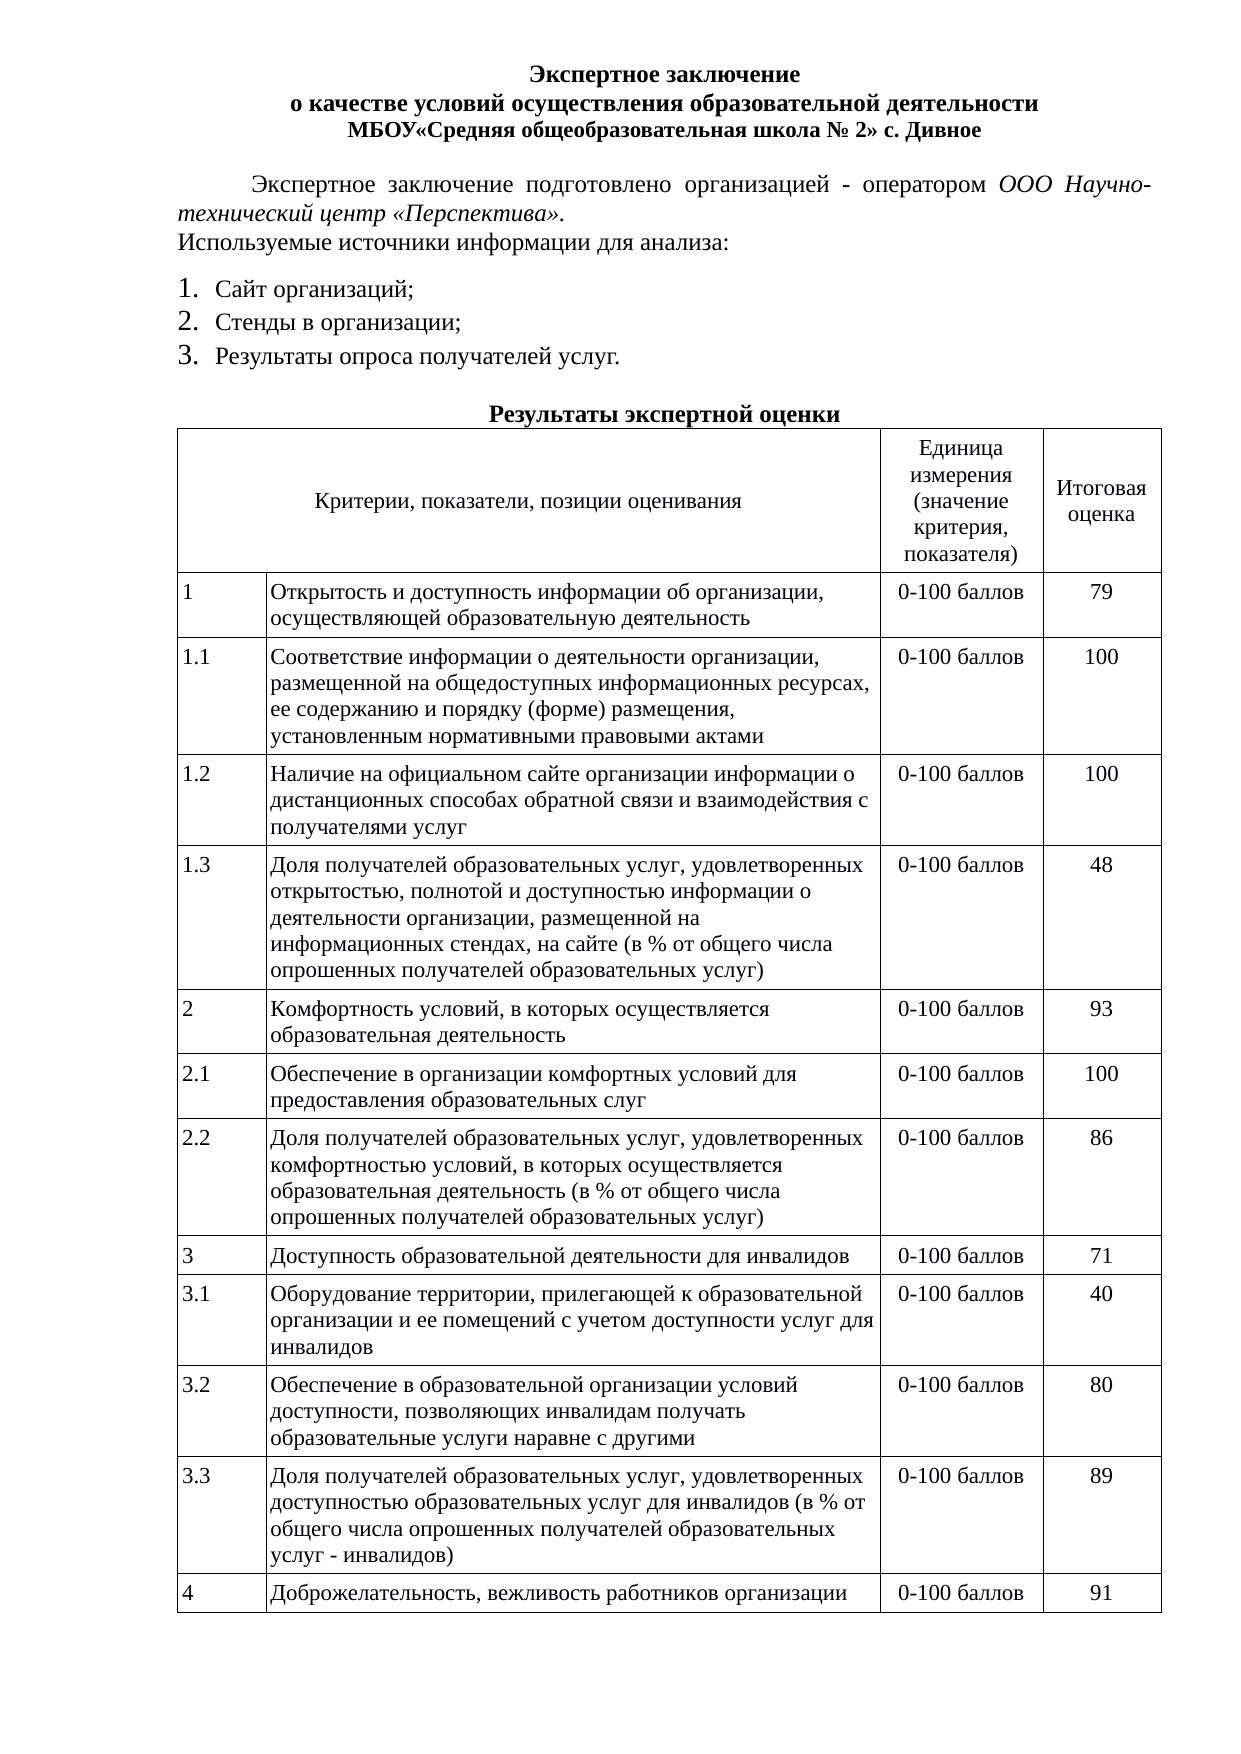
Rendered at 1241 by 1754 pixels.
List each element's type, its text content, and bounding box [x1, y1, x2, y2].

table_cell Доля получателей образовательных услуг, удовлетворенных доступностью образовательных услуг для инвалидов (в % от общего числа опрошенных получателей образовательных услуг - инвалидов) [267, 1457, 880, 1573]
table_cell Доброжелательность, вежливость работников организации [267, 1574, 880, 1612]
table_cell 0-100 баллов [881, 990, 1043, 1053]
text Экспертное заключение подготовлено организацией - оператором ООО Научно-технический центр «Перспектива». [177, 169, 1152, 227]
list Результаты опроса получателей услуг. [177, 337, 1152, 371]
title о качестве условий осуществления образовательной деятельности [177, 88, 1152, 117]
title Экспертное заключение [177, 59, 1152, 88]
table_cell Доступность образовательной деятельности для инвалидов [267, 1236, 880, 1274]
table_cell 0-100 баллов [881, 846, 1043, 989]
table_cell Обеспечение в организации комфортных условий для предоставления образовательных слуг [267, 1054, 880, 1118]
table_cell 0-100 баллов [881, 1366, 1043, 1456]
table_cell 1.3 [178, 846, 266, 989]
table_cell 3.2 [178, 1366, 266, 1456]
list Стенды в организации; [177, 303, 1152, 337]
table_cell 0-100 баллов [881, 1054, 1043, 1118]
table_cell 0-100 баллов [881, 755, 1043, 845]
table_cell 2 [178, 990, 266, 1053]
table_cell Соответствие информации о деятельности организации, размещенной на общедоступных информационных ресурсах, ее содержанию и порядку (форме) размещения, установленным нормативными правовыми актами [267, 638, 880, 754]
text Используемые источники информации для анализа: [177, 227, 1152, 256]
table_cell 86 [1044, 1119, 1161, 1235]
table_cell 40 [1044, 1275, 1161, 1365]
table_cell 2.2 [178, 1119, 266, 1235]
table_cell Оборудование территории, прилегающей к образовательной организации и ее помещений с учетом доступности услуг для инвалидов [267, 1275, 880, 1365]
table_cell 1.2 [178, 755, 266, 845]
table_cell 0-100 баллов [881, 1236, 1043, 1274]
table_cell 3.3 [178, 1457, 266, 1573]
table_cell Обеспечение в образовательной организации условий доступности, позволяющих инвалидам получать образовательные услуги наравне с другими [267, 1366, 880, 1456]
table_cell 1.1 [178, 638, 266, 754]
table_cell 1 [178, 573, 266, 636]
table_cell 100 [1044, 638, 1161, 754]
text Результаты экспертной оценки [177, 399, 1152, 428]
table_cell 93 [1044, 990, 1161, 1053]
table_cell 80 [1044, 1366, 1161, 1456]
table_cell Доля получателей образовательных услуг, удовлетворенных открытостью, полнотой и доступностью информации о деятельности организации, размещенной на информационных стендах, на сайте (в % от общего числа опрошенных получателей образовательных услуг) [267, 846, 880, 989]
table_cell 100 [1044, 755, 1161, 845]
table_cell 0-100 баллов [881, 638, 1043, 754]
title МБОУ«Средняя общеобразовательная школа № 2» с. Дивное [177, 117, 1152, 143]
table_cell 0-100 баллов [881, 1574, 1043, 1612]
table_cell Доля получателей образовательных услуг, удовлетворенных комфортностью условий, в которых осуществляется образовательная деятельность (в % от общего числа опрошенных получателей образовательных услуг) [267, 1119, 880, 1235]
table_cell 71 [1044, 1236, 1161, 1274]
table_header Единица измерения (значение критерия, показателя) [881, 429, 1043, 572]
table_cell 0-100 баллов [881, 1457, 1043, 1573]
table_header Критерии, показатели, позиции оценивания [178, 429, 880, 572]
table_header Итоговая оценка [1044, 429, 1161, 572]
table_cell 79 [1044, 573, 1161, 636]
table_cell 4 [178, 1574, 266, 1612]
table_cell 3.1 [178, 1275, 266, 1365]
table_cell 2.1 [178, 1054, 266, 1118]
table_cell Комфортность условий, в которых осуществляется образовательная деятельность [267, 990, 880, 1053]
table_cell 100 [1044, 1054, 1161, 1118]
table_cell 0-100 баллов [881, 573, 1043, 636]
table_cell 89 [1044, 1457, 1161, 1573]
table_cell Наличие на официальном сайте организации информации о дистанционных способах обратной связи и взаимодействия с получателями услуг [267, 755, 880, 845]
table_cell 0-100 баллов [881, 1275, 1043, 1365]
table_cell 0-100 баллов [881, 1119, 1043, 1235]
table_cell 48 [1044, 846, 1161, 989]
table_cell 3 [178, 1236, 266, 1274]
list Сайт организаций; [177, 270, 1152, 303]
table_cell 91 [1044, 1574, 1161, 1612]
table_cell Открытость и доступность информации об организации, осуществляющей образовательную деятельность [267, 573, 880, 636]
